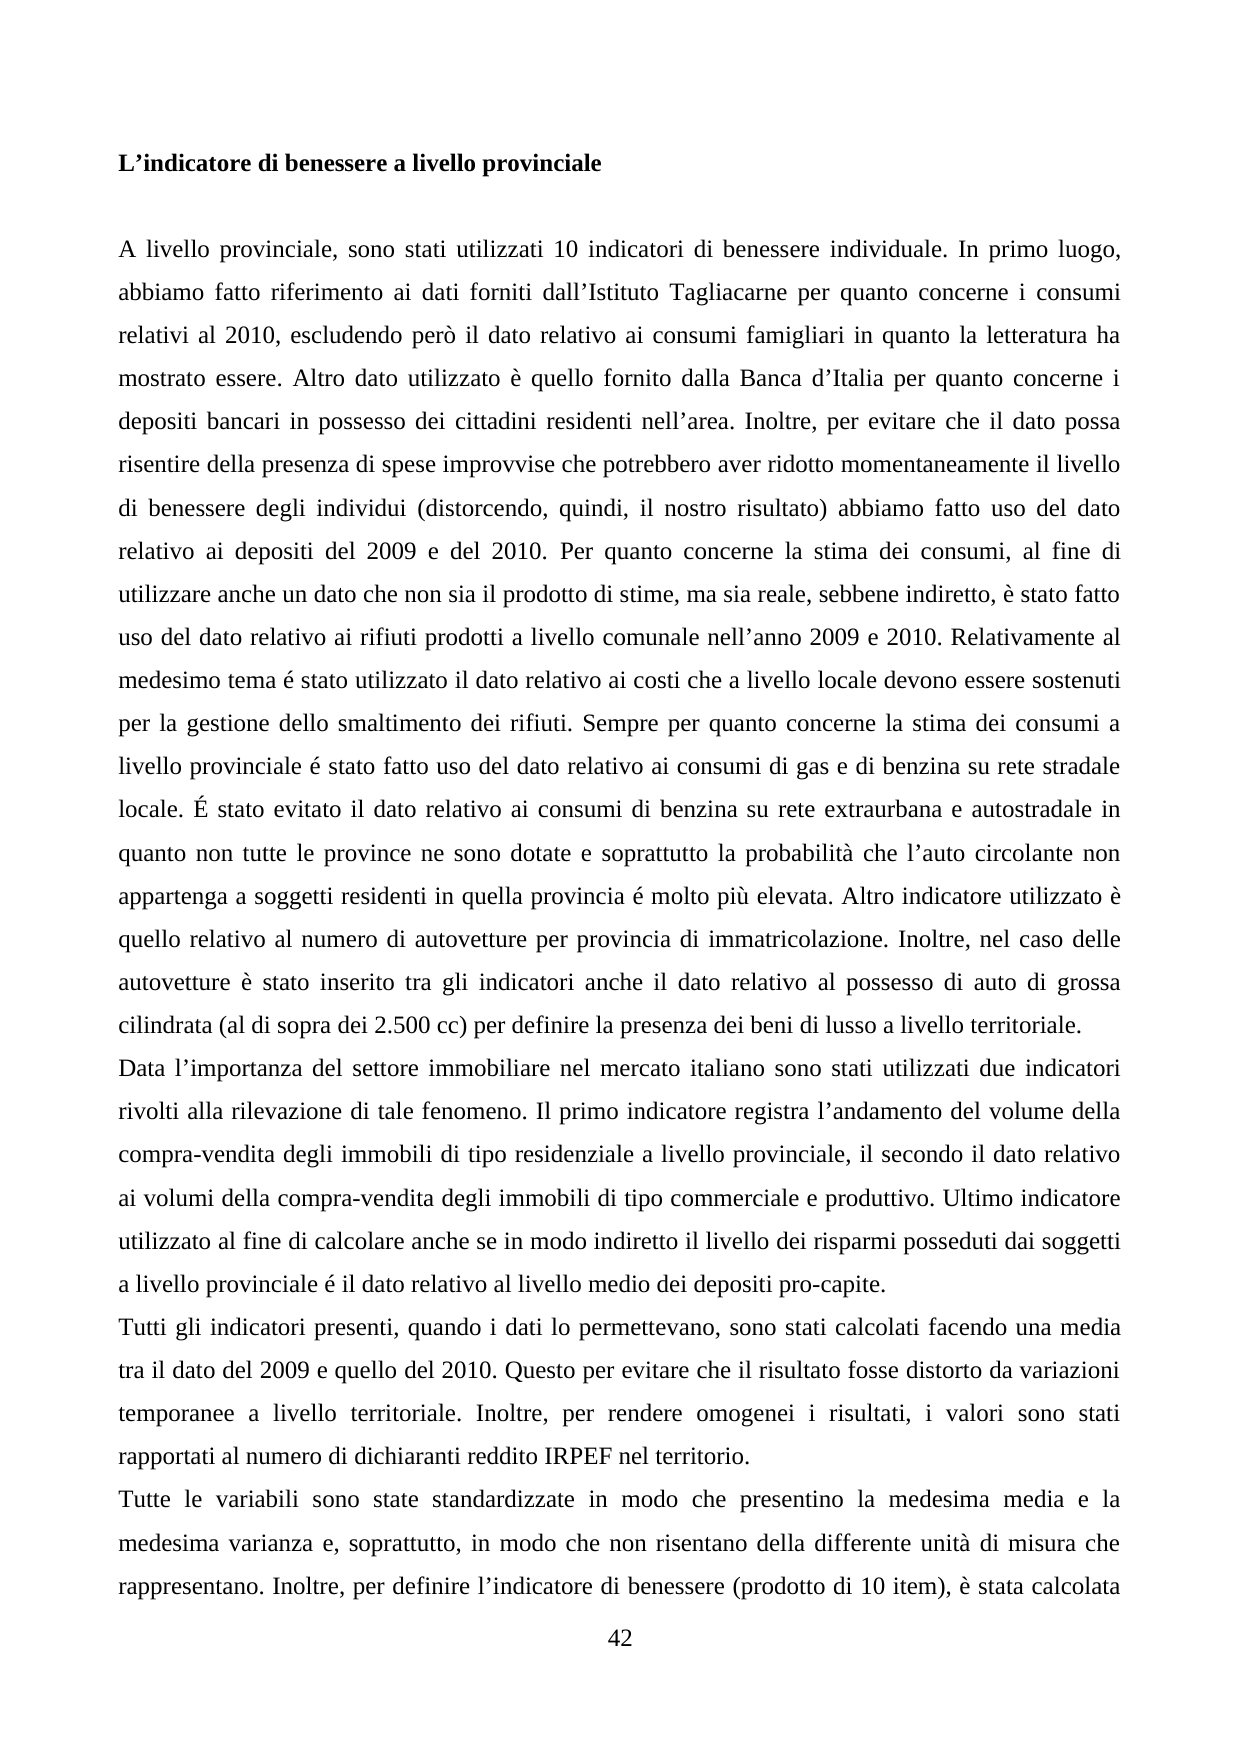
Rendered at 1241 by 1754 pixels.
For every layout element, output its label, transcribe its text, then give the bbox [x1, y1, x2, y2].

subtitle L’indicatore di benessere a livello provinciale [118, 148, 1122, 176]
text Data l’importanza del settore immobiliare nel mercato italiano sono stati utilizzati due indicatori rivolti alla rilevazione di tale fenomeno. Il primo indicatore registra l’andamento del volume della compra-vendita degli immobili di tipo residenziale a livello provinciale, il secondo il dato relativo ai volumi della compra-vendita degli immobili di tipo commerciale e produttivo. Ultimo indicatore utilizzato al fine di calcolare anche se in modo indiretto il livello dei risparmi posseduti dai soggetti a livello provinciale é il dato relativo al livello medio dei depositi pro-capite. [118, 1053, 1122, 1298]
text Tutti gli indicatori presenti, quando i dati lo permettevano, sono stati calcolati facendo una media tra il dato del 2009 e quello del 2010. Questo per evitare che il risultato fosse distorto da variazioni temporanee a livello territoriale. Inoltre, per rendere omogenei i risultati, i valori sono stati rapportati al numero di dichiaranti reddito IRPEF nel territorio. [118, 1312, 1122, 1470]
text A livello provinciale, sono stati utilizzati 10 indicatori di benessere individuale. In primo luogo, abbiamo fatto riferimento ai dati forniti dall’Istituto Tagliacarne per quanto concerne i consumi relativi al 2010, escludendo però il dato relativo ai consumi famigliari in quanto la letteratura ha mostrato essere. Altro dato utilizzato è quello fornito dalla Banca d’Italia per quanto concerne i depositi bancari in possesso dei cittadini residenti nell’area. Inoltre, per evitare che il dato possa risentire della presenza di spese improvvise che potrebbero aver ridotto momentaneamente il livello di benessere degli individui (distorcendo, quindi, il nostro risultato) abbiamo fatto uso del dato relativo ai depositi del 2009 e del 2010. Per quanto concerne la stima dei consumi, al fine di utilizzare anche un dato che non sia il prodotto di stime, ma sia reale, sebbene indiretto, è stato fatto uso del dato relativo ai rifiuti prodotti a livello comunale nell’anno 2009 e 2010. Relativamente al medesimo tema é stato utilizzato il dato relativo ai costi che a livello locale devono essere sostenuti per la gestione dello smaltimento dei rifiuti. Sempre per quanto concerne la stima dei consumi a livello provinciale é stato fatto uso del dato relativo ai consumi di gas e di benzina su rete stradale locale. É stato evitato il dato relativo ai consumi di benzina su rete extraurbana e autostradale in quanto non tutte le province ne sono dotate e soprattutto la probabilità che l’auto circolante non appartenga a soggetti residenti in quella provincia é molto più elevata. Altro indicatore utilizzato è quello relativo al numero di autovetture per provincia di immatricolazione. Inoltre, nel caso delle autovetture è stato inserito tra gli indicatori anche il dato relativo al possesso di auto di grossa cilindrata (al di sopra dei 2.500 cc) per definire la presenza dei beni di lusso a livello territoriale. [118, 234, 1122, 1039]
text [118, 1484, 1122, 1599]
